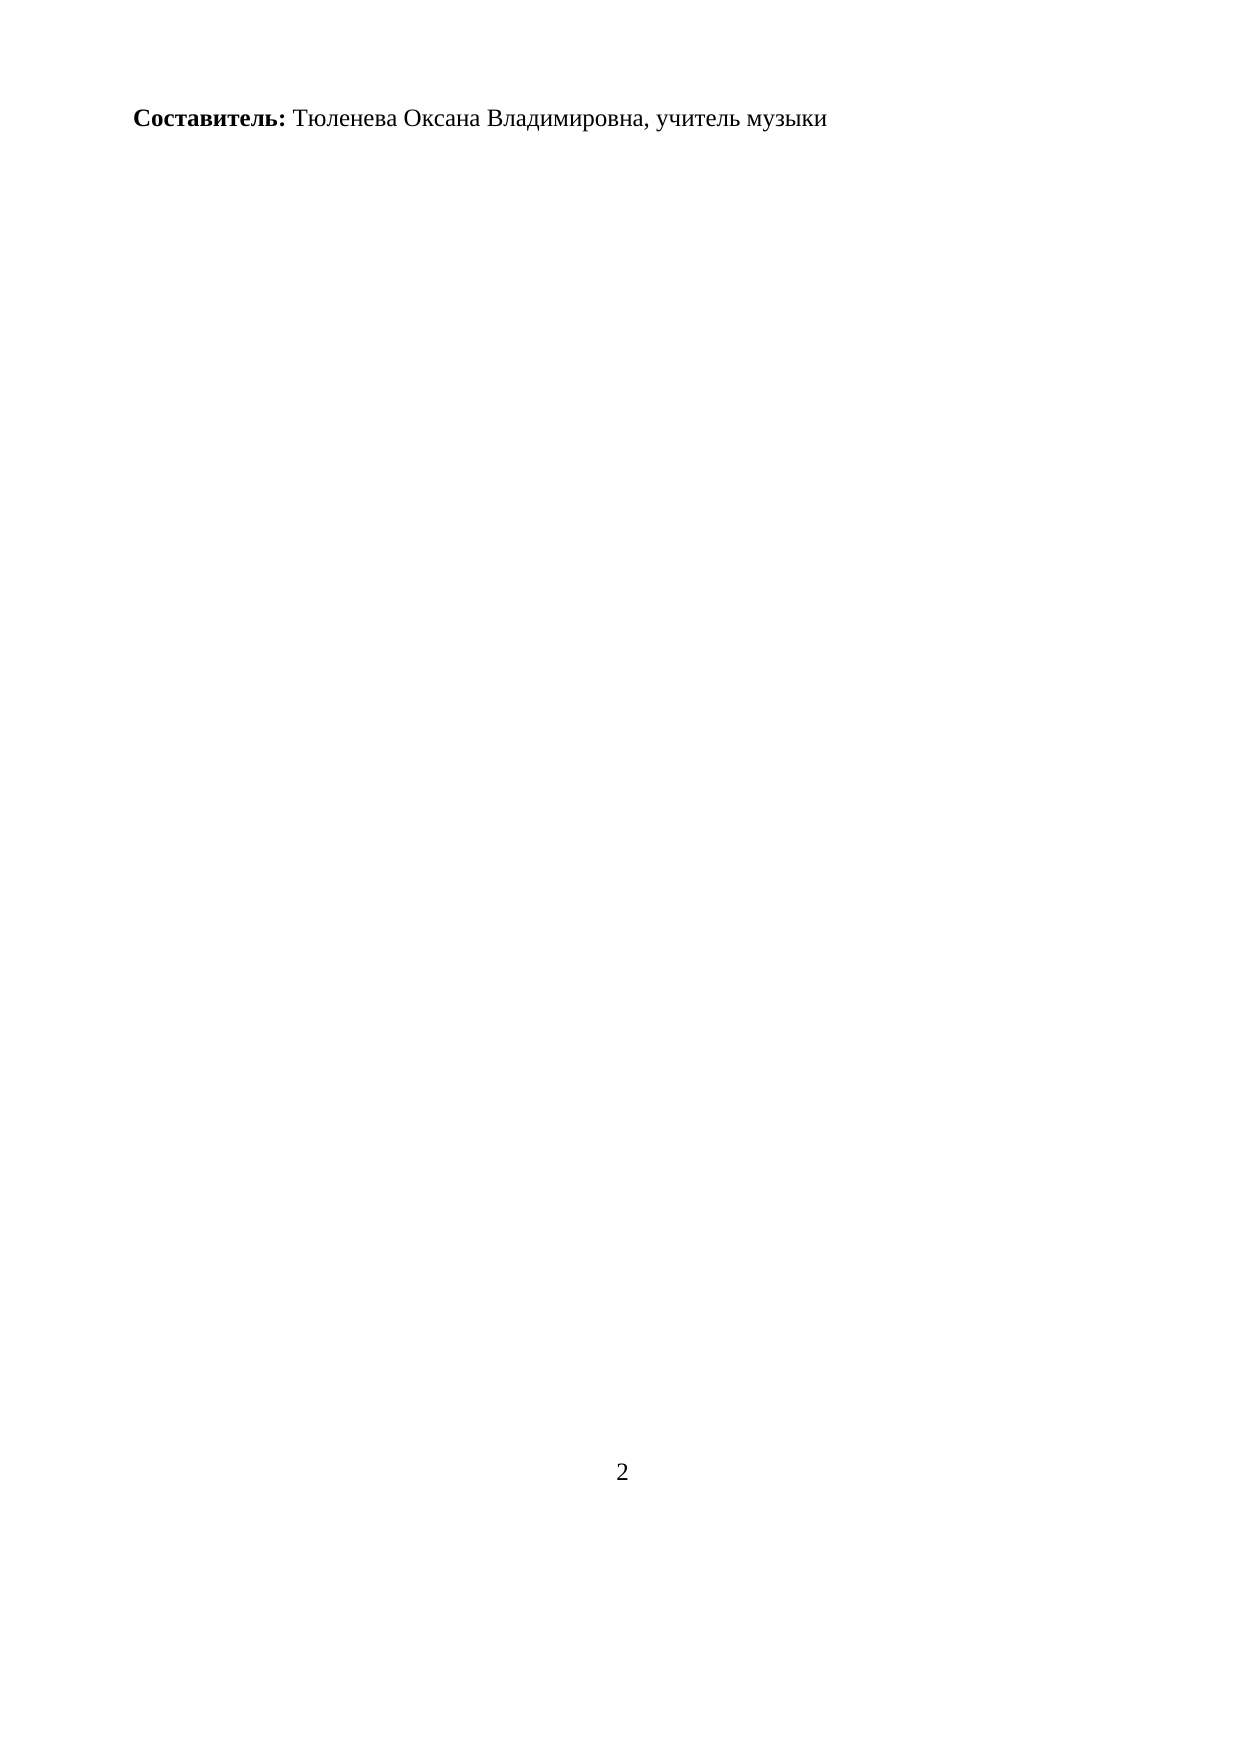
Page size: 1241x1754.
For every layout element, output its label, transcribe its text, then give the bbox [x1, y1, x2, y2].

text Составитель: Тюленева Оксана Владимировна, учитель музыки [118, 103, 1137, 131]
